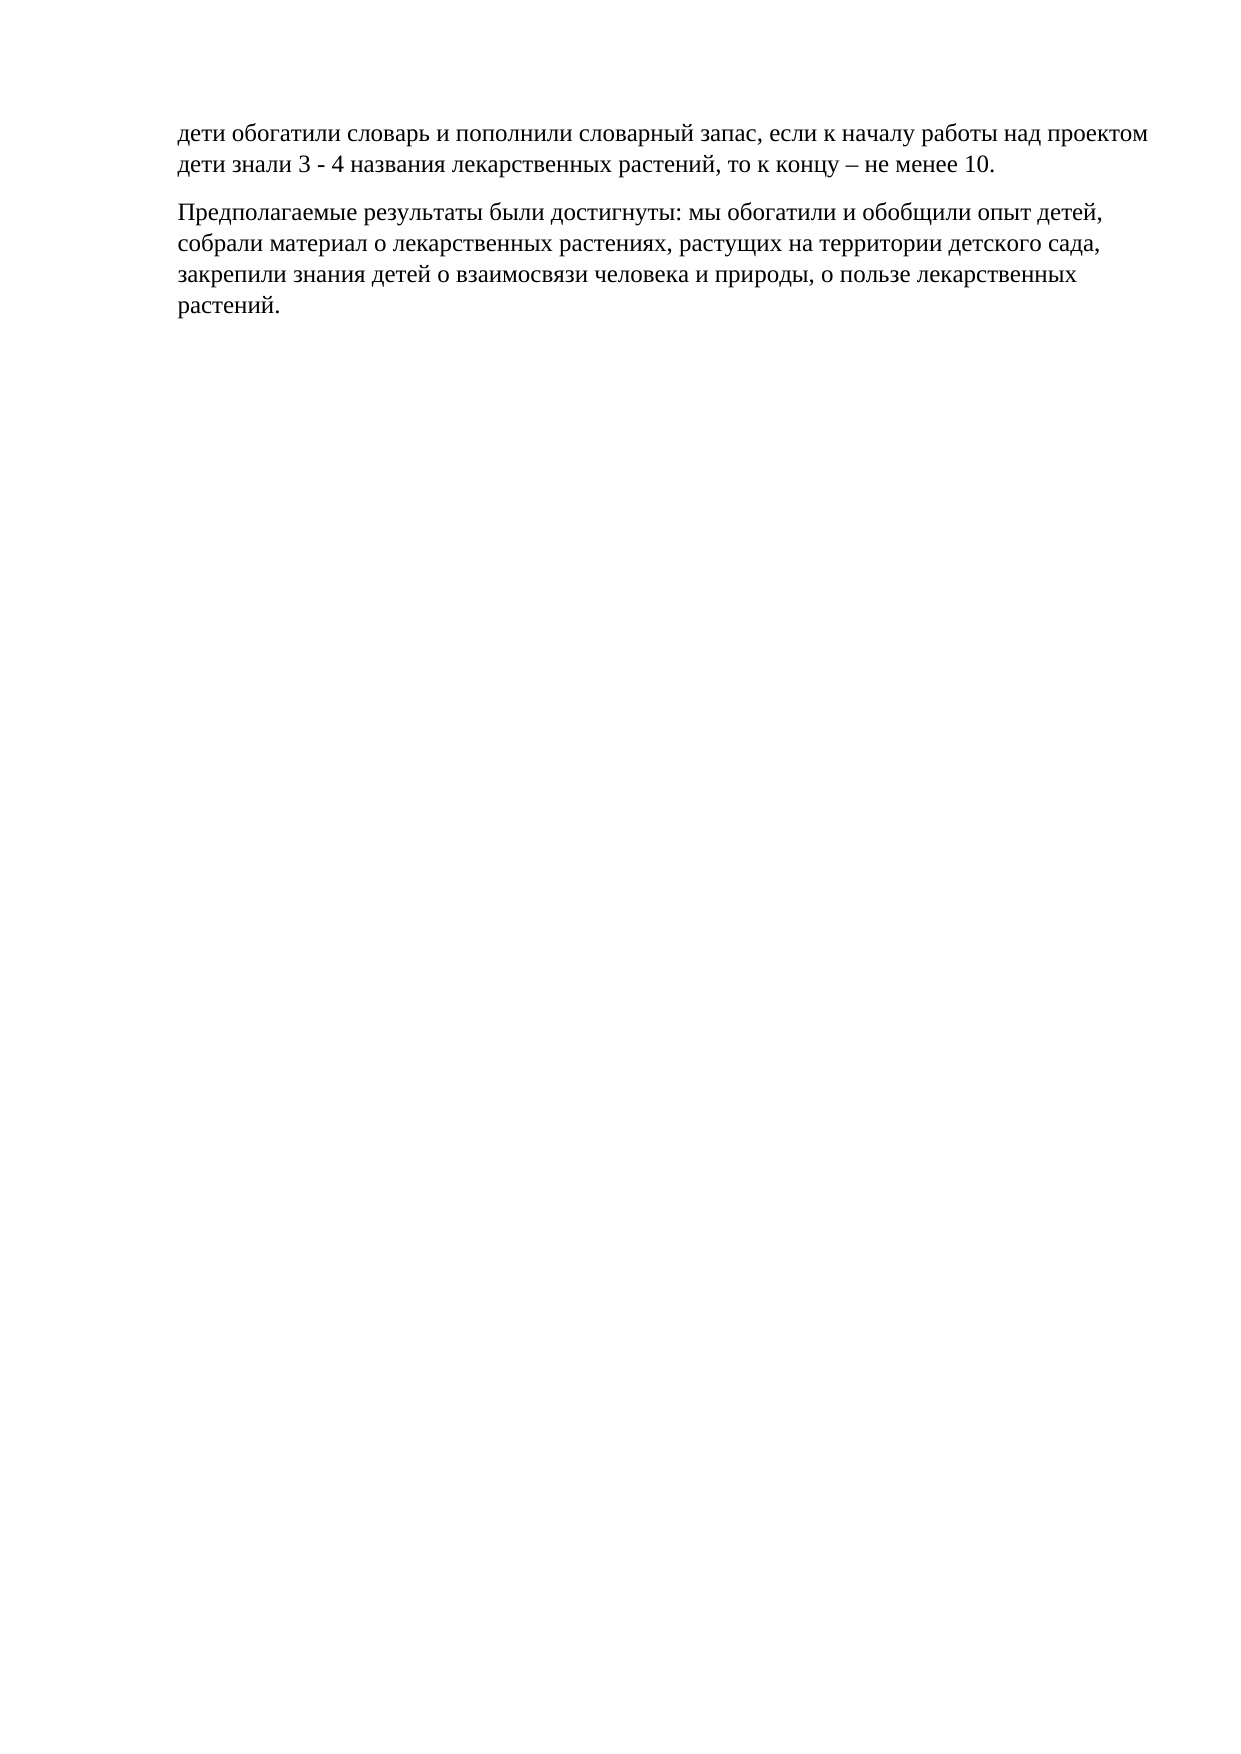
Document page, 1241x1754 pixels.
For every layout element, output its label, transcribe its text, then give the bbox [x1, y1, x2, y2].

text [177, 118, 1152, 178]
text Предполагаемые результаты были достигнуты: мы обогатили и обобщили опыт детей, собрали материал о лекарственных растениях, растущих на территории детского сада, закрепили знания детей о взаимосвязи человека и природы, о пользе лекарственных растений. [177, 197, 1152, 319]
